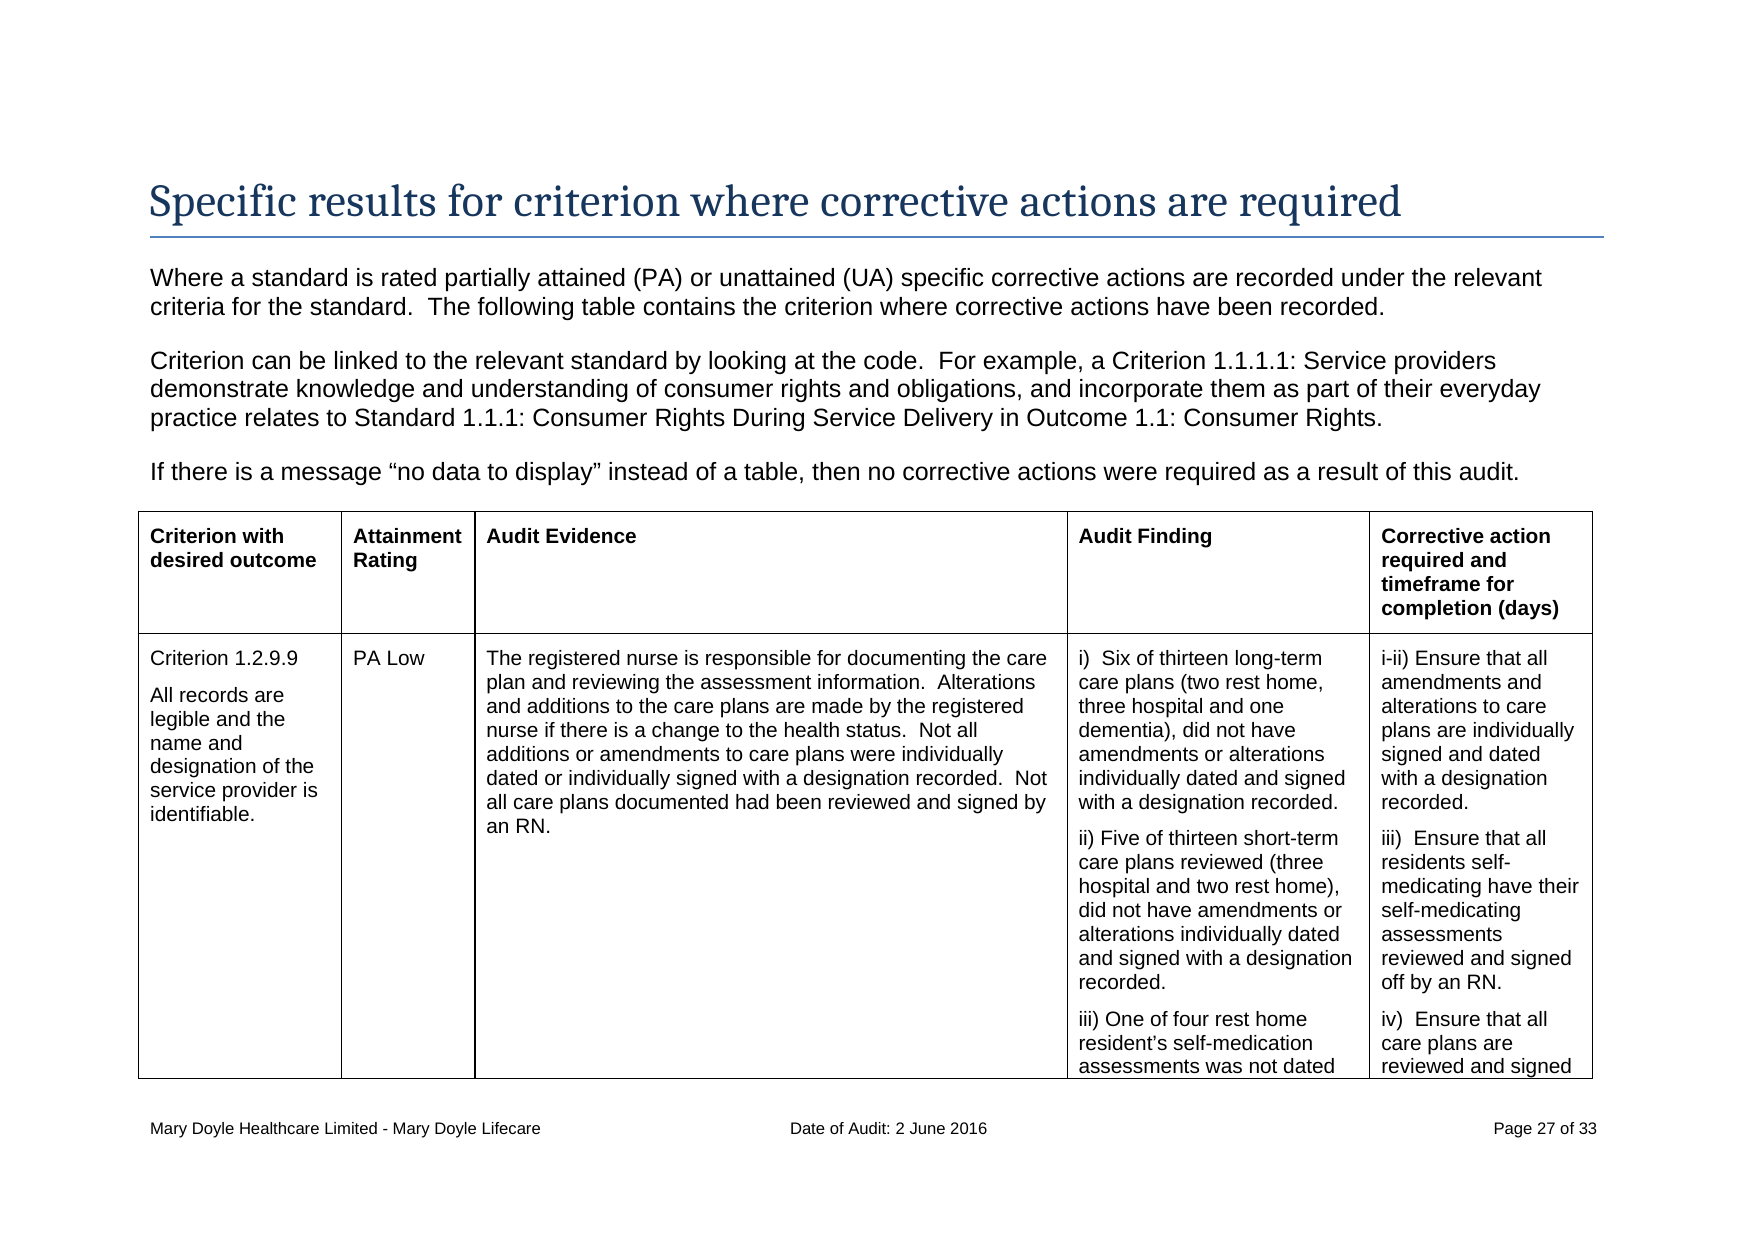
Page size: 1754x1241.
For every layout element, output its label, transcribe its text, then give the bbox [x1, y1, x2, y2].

table_header Corrective action required and timeframe for completion (days) [1370, 512, 1592, 632]
text Criterion can be linked to the relevant standard by looking at the code. For example, a Criterion 1.1.1.1: Service providers demonstrate knowledge and understanding of consumer rights and obligations, and incorporate them as part of their everyday practice relates to Standard 1.1.1: Consumer Rights During Service Delivery in Outcome 1.1: Consumer Rights. [150, 346, 1604, 432]
table_header Audit Finding [1068, 512, 1369, 632]
table_header Attainment Rating [342, 512, 474, 632]
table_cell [139, 634, 341, 1078]
table_cell PA Low [342, 634, 474, 1078]
text If there is a message “no data to display” instead of a table, then no corrective actions were required as a result of this audit. [150, 457, 1604, 486]
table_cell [1370, 634, 1592, 1078]
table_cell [1068, 634, 1369, 1078]
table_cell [476, 634, 1067, 1078]
table_header Criterion with desired outcome [139, 512, 341, 632]
subtitle Specific results for criterion where corrective actions are required [150, 175, 1604, 236]
text Where a standard is rated partially attained (PA) or unattained (UA) specific corrective actions are recorded under the relevant criteria for the standard. The following table contains the criterion where corrective actions have been recorded. [150, 263, 1604, 321]
table_header Audit Evidence [476, 512, 1067, 632]
